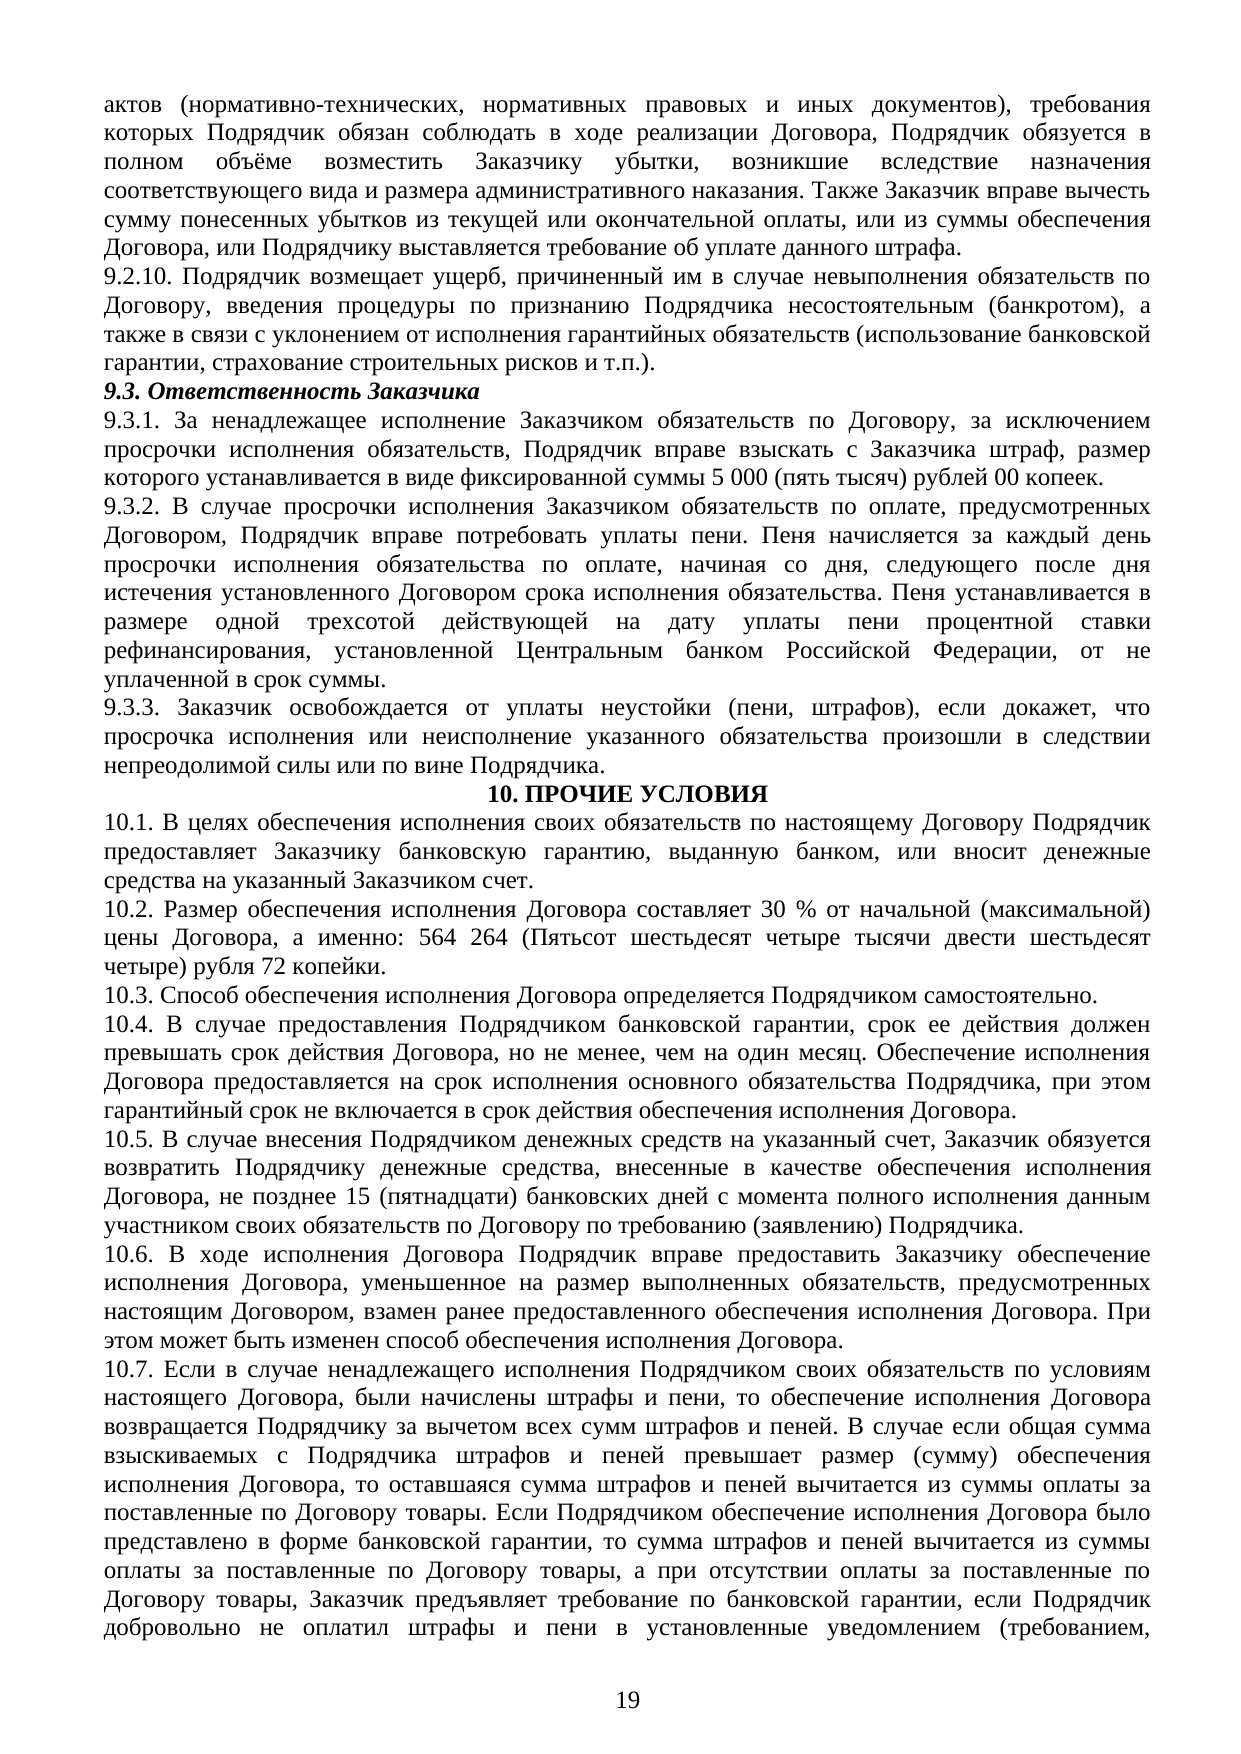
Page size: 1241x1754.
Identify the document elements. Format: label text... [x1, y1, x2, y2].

text 9.3. Ответственность Заказчика [103, 376, 1152, 405]
text 9.3.3. Заказчик освобождается от уплаты неустойки (пени, штрафов), если докажет, что просрочка исполнения или неисполнение указанного обязательства произошли в следствии непреодолимой силы или по вине Подрядчика. [103, 692, 1152, 779]
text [103, 1354, 1152, 1641]
text 10.5. В случае внесения Подрядчиком денежных средств на указанный счет, Заказчик обязуется возвратить Подрядчику денежные средства, внесенные в качестве обеспечения исполнения Договора, не позднее 15 (пятнадцати) банковских дней с момента полного исполнения данным участником своих обязательств по Договору по требованию (заявлению) Подрядчика. [103, 1124, 1152, 1239]
text 10.2. Размер обеспечения исполнения Договора составляет 30 % от начальной (максимальной) цены Договора, а именно: 564 264 (Пятьсот шестьдесят четыре тысячи двести шестьдесят четыре) рубля 72 копейки. [103, 894, 1152, 980]
text 9.3.1. За ненадлежащее исполнение Заказчиком обязательств по Договору, за исключением просрочки исполнения обязательств, Подрядчик вправе взыскать с Заказчика штраф, размер которого устанавливается в виде фиксированной суммы 5 000 (пять тысяч) рублей 00 копеек. [103, 405, 1152, 491]
text 10.3. Способ обеспечения исполнения Договора определяется Подрядчиком самостоятельно. [103, 980, 1152, 1009]
text 10.6. В ходе исполнения Договора Подрядчик вправе предоставить Заказчику обеспечение исполнения Договора, уменьшенное на размер выполненных обязательств, предусмотренных настоящим Договором, взамен ранее предоставленного обеспечения исполнения Договора. При этом может быть изменен способ обеспечения исполнения Договора. [103, 1239, 1152, 1354]
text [103, 89, 1152, 261]
text 9.2.10. Подрядчик возмещает ущерб, причиненный им в случае невыполнения обязательств по Договору, введения процедуры по признанию Подрядчика несостоятельным (банкротом), а также в связи с уклонением от исполнения гарантийных обязательств (использование банковской гарантии, страхование строительных рисков и т.п.). [103, 261, 1152, 376]
text 9.3.2. В случае просрочки исполнения Заказчиком обязательств по оплате, предусмотренных Договором, Подрядчик вправе потребовать уплаты пени. Пеня начисляется за каждый день просрочки исполнения обязательства по оплате, начиная со дня, следующего после дня истечения установленного Договором срока исполнения обязательства. Пеня устанавливается в размере одной трехсотой действующей на дату уплаты пени процентной ставки рефинансирования, установленной Центральным банком Российской Федерации, от не уплаченной в срок суммы. [103, 491, 1152, 692]
text 10.4. В случае предоставления Подрядчиком банковской гарантии, срок ее действия должен превышать срок действия Договора, но не менее, чем на один месяц. Обеспечение исполнения Договора предоставляется на срок исполнения основного обязательства Подрядчика, при этом гарантийный срок не включается в срок действия обеспечения исполнения Договора. [103, 1009, 1152, 1124]
text 10.1. В целях обеспечения исполнения своих обязательств по настоящему Договору Подрядчик предоставляет Заказчику банковскую гарантию, выданную банком, или вносит денежные средства на указанный Заказчиком счет. [103, 807, 1152, 894]
text 10. ПРОЧИЕ УСЛОВИЯ [103, 779, 1152, 807]
